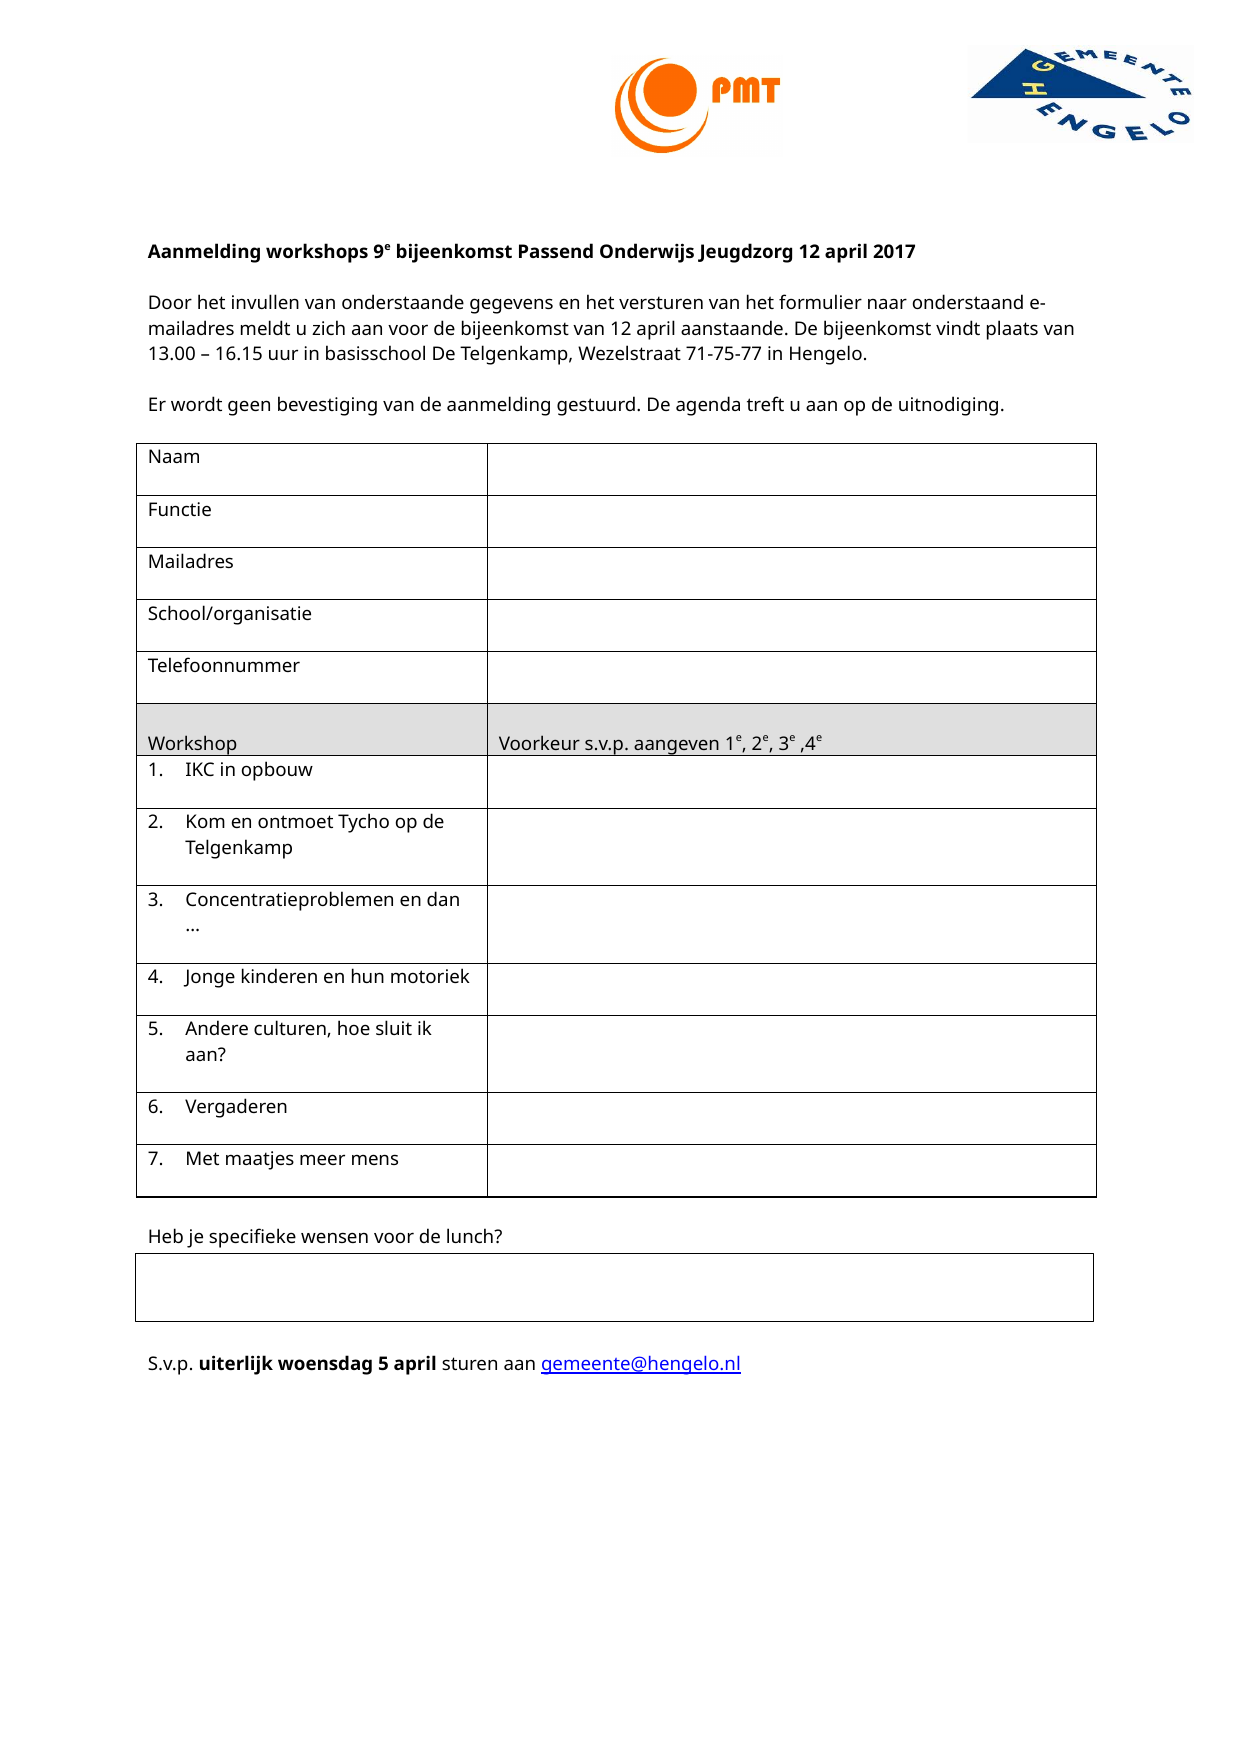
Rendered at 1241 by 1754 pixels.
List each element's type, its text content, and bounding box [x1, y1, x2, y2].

table_cell [488, 652, 1096, 703]
table_cell Functie [137, 496, 487, 547]
text Heb je specifieke wensen voor de lunch? [148, 1223, 1092, 1248]
table_cell Workshop [137, 704, 487, 755]
table_cell Voorkeur s.v.p. aangeven 1e, 2e, 3e ,4e [488, 704, 1096, 755]
text Aanmelding workshops 9e bijeenkomst Passend Onderwijs Jeugdzorg 12 april 2017 [148, 239, 1092, 264]
text S.v.p. uiterlijk woensdag 5 april sturen aan gemeente@hengelo.nl [148, 1351, 1092, 1376]
table_cell Met maatjes meer mens [137, 1145, 487, 1196]
table_header [488, 444, 1096, 495]
table_header Naam [137, 444, 487, 495]
text Door het invullen van onderstaande gegevens en het versturen van het formulier naar onderstaand e-mailadres meldt u zich aan voor de bijeenkomst van 12 april aanstaande. De bijeenkomst vindt plaats van 13.00 – 16.15 uur in basisschool De Telgenkamp, Wezelstraat 71-75-77 in Hengelo. [148, 290, 1092, 366]
table_cell School/organisatie [137, 600, 487, 651]
table_cell [488, 600, 1096, 651]
table_cell Mailadres [137, 548, 487, 599]
table_cell [488, 548, 1096, 599]
table_cell Kom en ontmoet Tycho op de Telgenkamp [137, 809, 487, 885]
table_cell [488, 886, 1096, 963]
table_cell Jonge kinderen en hun motoriek [137, 964, 487, 1015]
table_cell Concentratieproblemen en dan … [137, 886, 487, 963]
picture [967, 45, 1194, 143]
text Er wordt geen bevestiging van de aanmelding gestuurd. De agenda treft u aan op de uitnodiging. [148, 392, 1092, 417]
table_cell IKC in opbouw [137, 756, 487, 807]
picture [611, 55, 783, 157]
table_cell [488, 756, 1096, 807]
table_cell [488, 964, 1096, 1015]
table_cell Andere culturen, hoe sluit ik aan? [137, 1016, 487, 1092]
table_cell [488, 809, 1096, 885]
table_cell Vergaderen [137, 1093, 487, 1144]
table_cell [488, 496, 1096, 547]
table_cell [488, 1016, 1096, 1092]
table_cell [488, 1093, 1096, 1144]
table_cell Telefoonnummer [137, 652, 487, 703]
table_cell [488, 1145, 1096, 1196]
